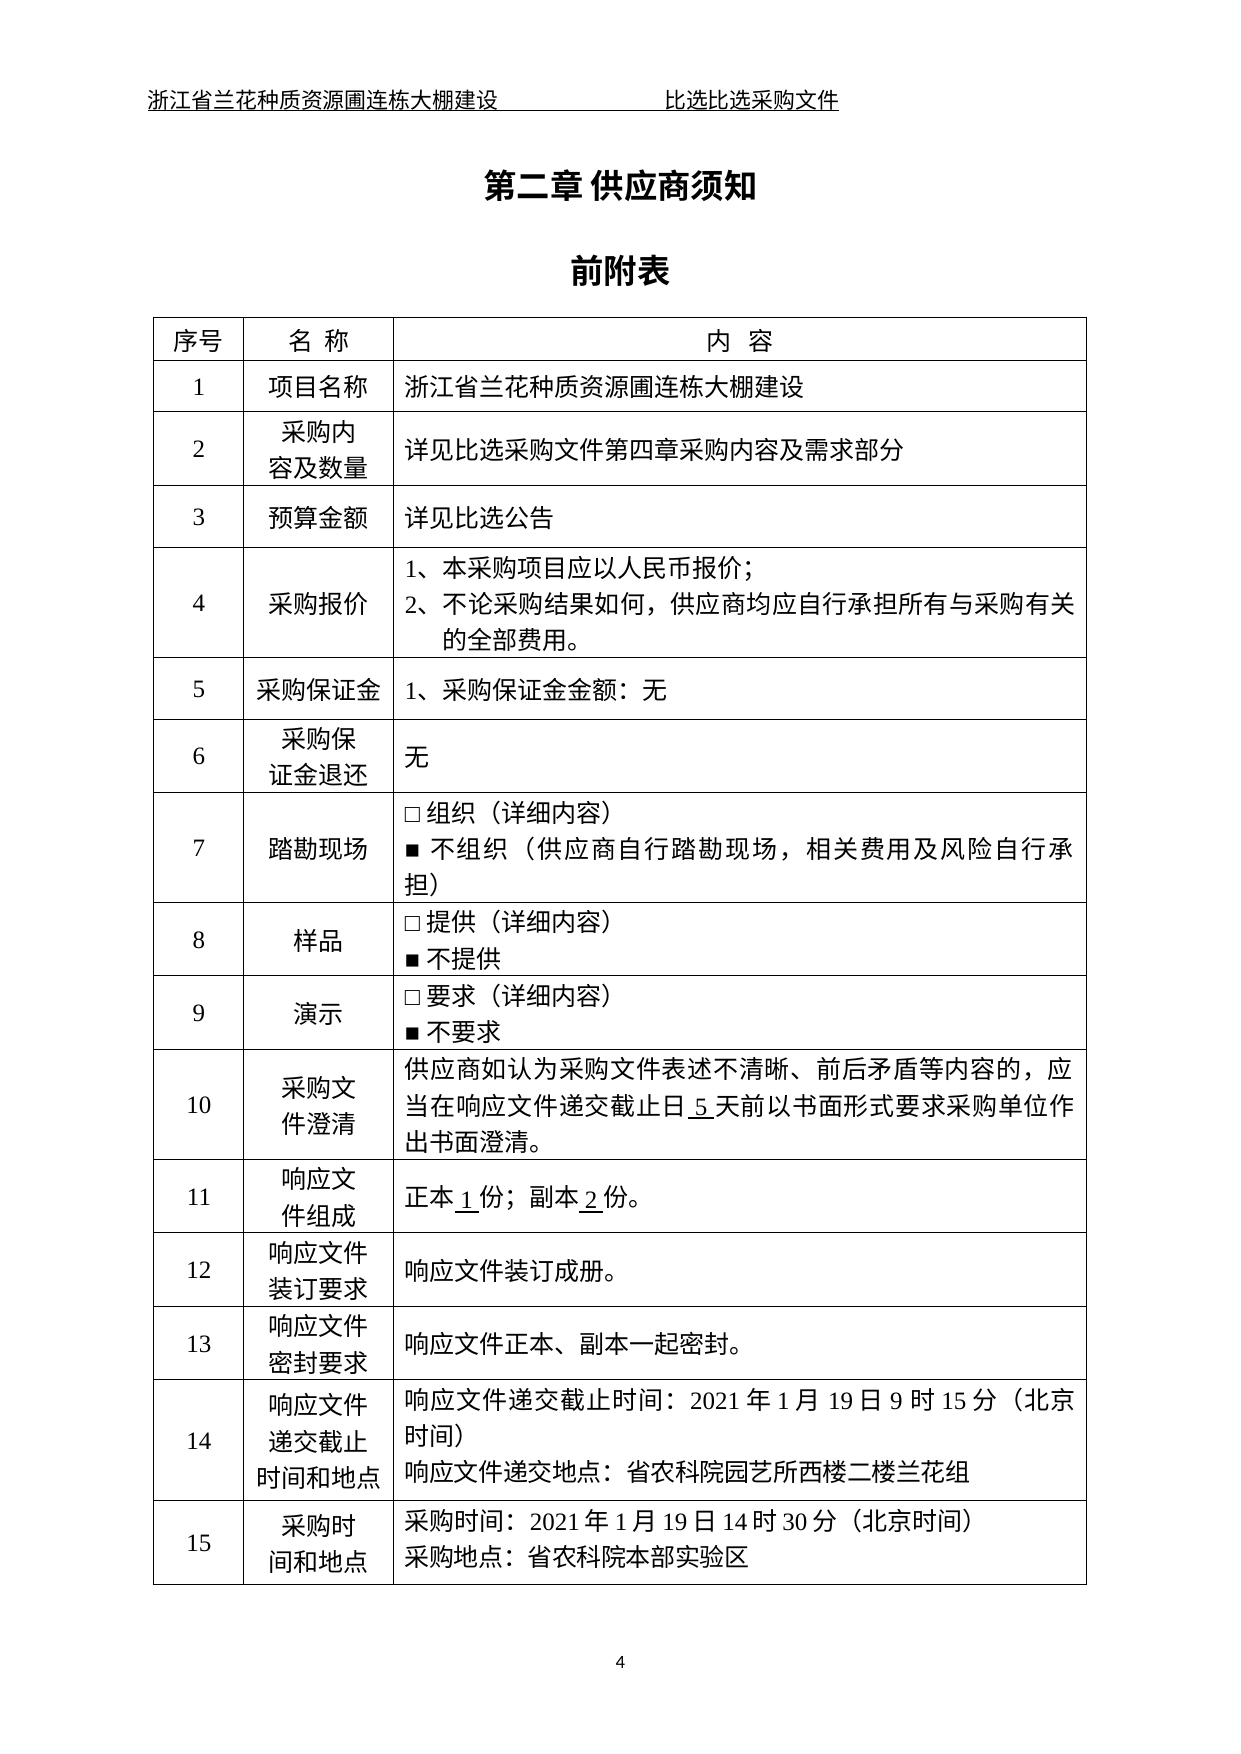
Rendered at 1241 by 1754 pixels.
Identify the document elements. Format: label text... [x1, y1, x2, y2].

table_cell □ 要求（详细内容） ■ 不要求 [394, 976, 1086, 1049]
table_cell 供应商如认为采购文件表述不清晰、前后矛盾等内容的，应当在响应文件递交截止日 5 天前以书面形式要求采购单位作出书面澄清。 [394, 1050, 1086, 1159]
table_header 内 容 [394, 318, 1086, 360]
table_cell 浙江省兰花种质资源圃连栋大棚建设 [394, 361, 1086, 411]
table_cell 10 [154, 1050, 243, 1159]
table_header 名 称 [244, 318, 393, 360]
table_cell 响应文件递交截止时间：2021年1月 19日9 时15分（北京时间） 响应文件递交地点：省农科院园艺所西楼二楼兰花组 [394, 1380, 1086, 1500]
table_cell 5 [154, 658, 243, 718]
table_cell 采购文 件澄清 [244, 1050, 393, 1159]
table_cell 14 [154, 1380, 243, 1500]
table_cell 踏勘现场 [244, 793, 393, 902]
table_cell 采购保证金 [244, 658, 393, 718]
table_cell 1 [154, 361, 243, 411]
table_cell 采购时 间和地点 [244, 1501, 393, 1584]
table_cell 8 [154, 903, 243, 975]
table_cell 样品 [244, 903, 393, 975]
table_cell 响应文 件组成 [244, 1160, 393, 1232]
table_cell 2 [154, 412, 243, 484]
table_header 序号 [154, 318, 243, 360]
table_cell 1、采购保证金金额：无 [394, 658, 1086, 718]
title 前附表 [148, 245, 1092, 293]
table_cell □ 组织（详细内容） ■ 不组织（供应商自行踏勘现场，相关费用及风险自行承担） [394, 793, 1086, 902]
table_cell 无 [394, 720, 1086, 792]
table_cell 4 [154, 548, 243, 657]
table_cell 7 [154, 793, 243, 902]
table_cell 正本 1 份；副本 2 份。 [394, 1160, 1086, 1232]
table_cell 演示 [244, 976, 393, 1049]
text 第二章 供应商须知 [148, 160, 1092, 208]
table_cell 采购内 容及数量 [244, 412, 393, 484]
table_cell □ 提供（详细内容） ■ 不提供 [394, 903, 1086, 975]
table_cell 详见比选公告 [394, 486, 1086, 547]
table_cell 响应文件 密封要求 [244, 1307, 393, 1379]
table_cell 响应文件 递交截止 时间和地点 [244, 1380, 393, 1500]
table_cell 预算金额 [244, 486, 393, 547]
table_cell 3 [154, 486, 243, 547]
table_cell 13 [154, 1307, 243, 1379]
table_cell 响应文件装订成册。 [394, 1233, 1086, 1306]
table_cell 15 [154, 1501, 243, 1584]
table_cell 采购时间：2021年1月19日14时30分（北京时间） 采购地点：省农科院本部实验区 [394, 1501, 1086, 1584]
table_cell 采购保 证金退还 [244, 720, 393, 792]
table_cell 9 [154, 976, 243, 1049]
table_cell 响应文件正本、副本一起密封。 [394, 1307, 1086, 1379]
table_cell 详见比选采购文件第四章采购内容及需求部分 [394, 412, 1086, 484]
table_cell 项目名称 [244, 361, 393, 411]
table_cell 响应文件 装订要求 [244, 1233, 393, 1306]
table_cell 1、本采购项目应以人民币报价； 2、不论采购结果如何，供应商均应自行承担所有与采购有关的全部费用。 [394, 548, 1086, 657]
table_cell 12 [154, 1233, 243, 1306]
table_cell 11 [154, 1160, 243, 1232]
table_cell 采购报价 [244, 548, 393, 657]
table_cell 6 [154, 720, 243, 792]
